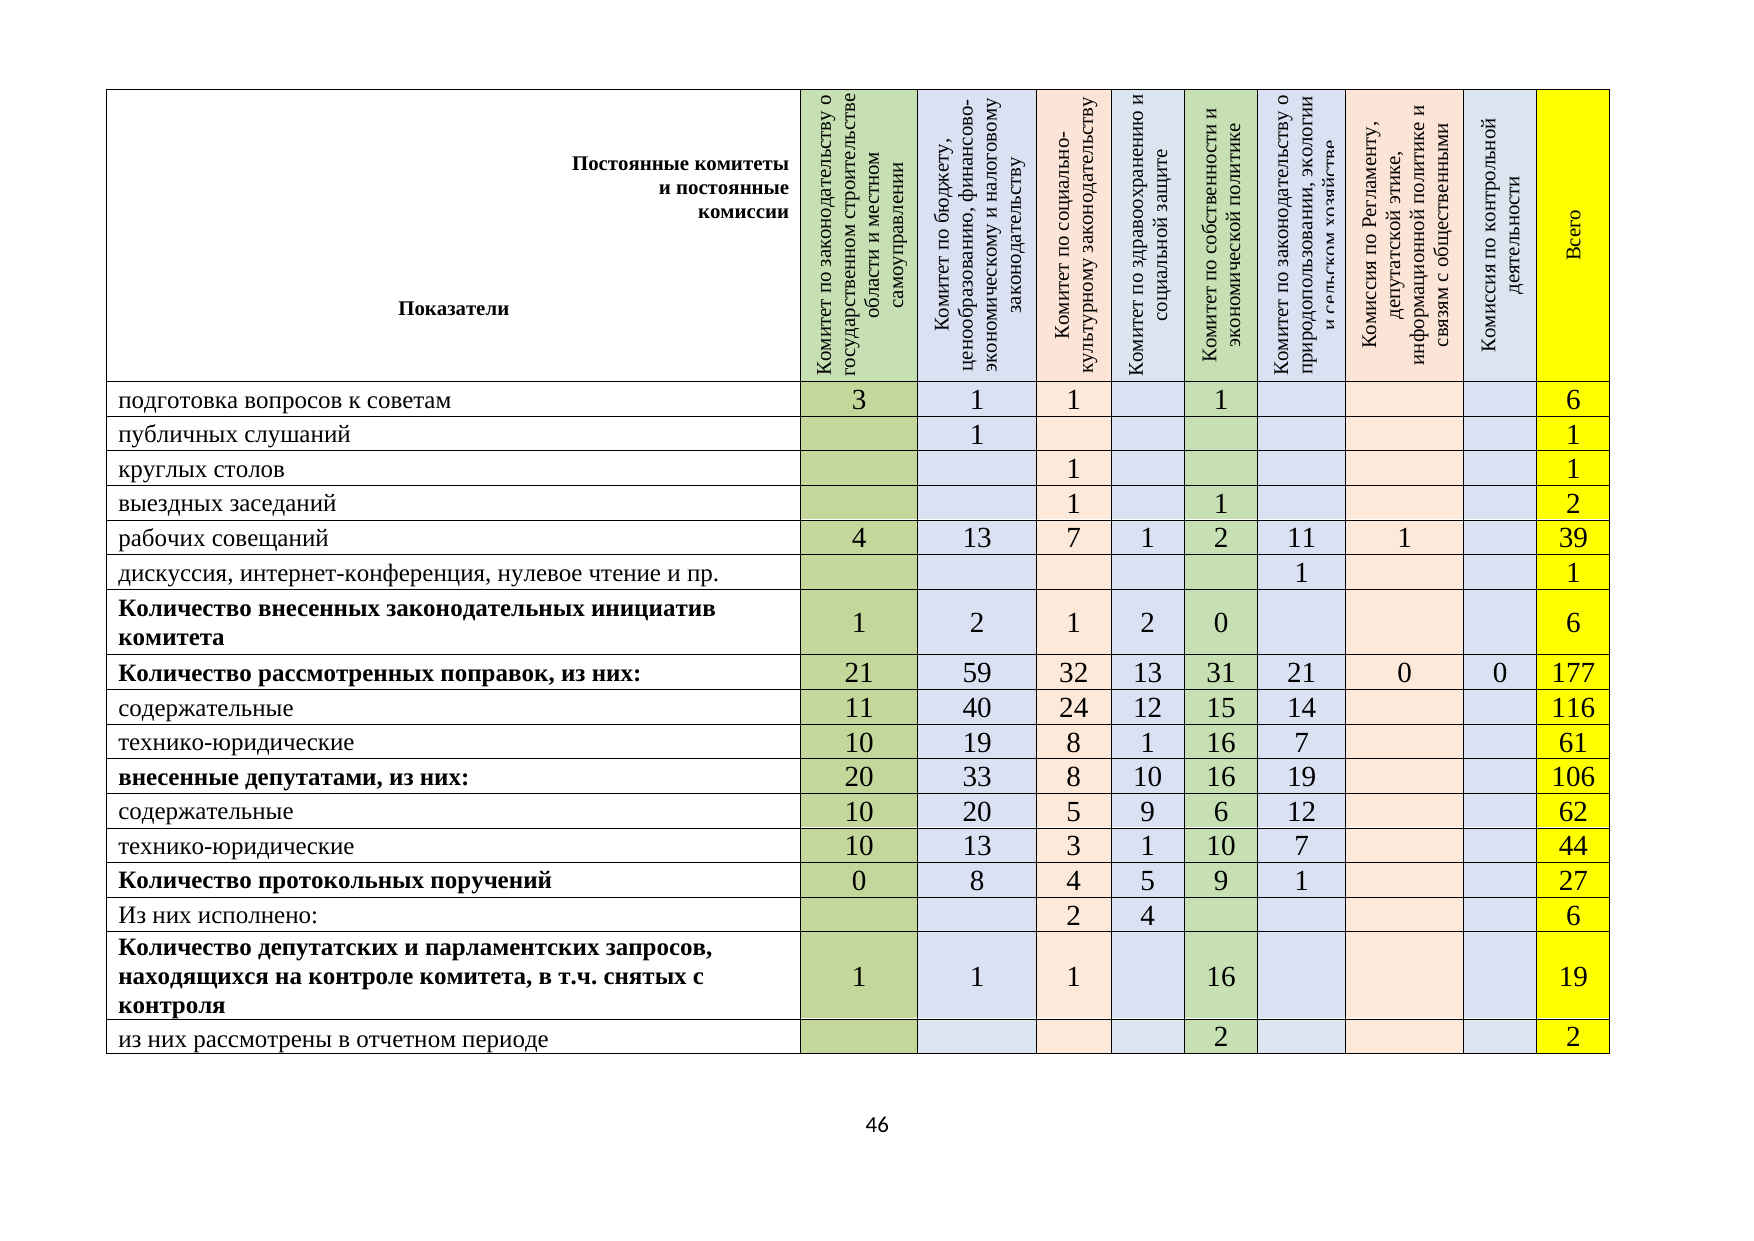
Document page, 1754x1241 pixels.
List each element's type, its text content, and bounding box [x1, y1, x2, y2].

table_cell 9 [1185, 863, 1257, 897]
table_cell 106 [1537, 759, 1609, 793]
table_cell [1346, 829, 1463, 862]
table_cell 2 [1185, 521, 1257, 554]
table_cell 16 [1185, 759, 1257, 793]
table_cell [1112, 1020, 1184, 1053]
table_cell [1185, 555, 1257, 589]
table_cell 1 [801, 590, 917, 654]
table_header Комитет по законодательству о природопользовании, экологии и сельском хозяйстве [1258, 90, 1345, 381]
table_cell 19 [918, 725, 1036, 758]
table_cell [1464, 759, 1536, 793]
table_cell 6 [1537, 590, 1609, 654]
table_cell 40 [918, 690, 1036, 724]
table_cell [1464, 725, 1536, 758]
table_cell [801, 898, 917, 931]
table_cell 10 [1112, 759, 1184, 793]
table_cell [1346, 759, 1463, 793]
table_cell [1185, 898, 1257, 931]
table_cell 2 [1037, 898, 1111, 931]
table_cell [1112, 932, 1184, 1018]
table_cell [1185, 417, 1257, 450]
table_cell 1 [1037, 932, 1111, 1018]
table_cell 11 [1258, 521, 1345, 554]
table_cell Количество рассмотренных поправок, из них: [107, 655, 800, 689]
table_cell [918, 1020, 1036, 1053]
table_cell [1346, 932, 1463, 1018]
table_cell [1112, 382, 1184, 416]
table_cell 1 [918, 417, 1036, 450]
table_cell [1258, 898, 1345, 931]
table_header Комитет по социально-культурному законодательству [1037, 90, 1111, 381]
table_header Всего [1537, 90, 1609, 381]
table_cell [1464, 794, 1536, 827]
table_cell 1 [1037, 590, 1111, 654]
table_cell [1112, 451, 1184, 485]
table_cell 59 [918, 655, 1036, 689]
table_cell 27 [1537, 863, 1609, 897]
table_cell 8 [1037, 725, 1111, 758]
table_cell 7 [1258, 725, 1345, 758]
table_cell рабочих совещаний [107, 521, 800, 554]
table_cell 13 [918, 829, 1036, 862]
table_cell 116 [1537, 690, 1609, 724]
table_cell [1037, 417, 1111, 450]
table_cell 20 [918, 794, 1036, 827]
table_cell 21 [1258, 655, 1345, 689]
table_cell [1185, 451, 1257, 485]
table_cell 1 [1112, 725, 1184, 758]
table_cell [1346, 555, 1463, 589]
table_cell 12 [1112, 690, 1184, 724]
table_cell технико-юридические [107, 725, 800, 758]
table_cell 14 [1258, 690, 1345, 724]
table_cell [1464, 690, 1536, 724]
table_cell [1346, 725, 1463, 758]
table_cell [801, 1020, 917, 1053]
table_cell [1464, 829, 1536, 862]
table_cell 10 [801, 794, 917, 827]
table_cell 8 [918, 863, 1036, 897]
table_cell [1258, 417, 1345, 450]
table_cell дискуссия, интернет-конференция, нулевое чтение и пр. [107, 555, 800, 589]
table_cell 4 [801, 521, 917, 554]
table_cell 0 [1185, 590, 1257, 654]
table_header Комиссия по контрольной деятельности [1464, 90, 1536, 381]
table_cell 7 [1258, 829, 1345, 862]
table_cell 1 [1037, 382, 1111, 416]
table_cell [1464, 1020, 1536, 1053]
table_cell 8 [1037, 759, 1111, 793]
table_cell 15 [1185, 690, 1257, 724]
table_cell 1 [1258, 863, 1345, 897]
table_cell [918, 486, 1036, 519]
table_cell 62 [1537, 794, 1609, 827]
table_cell круглых столов [107, 451, 800, 485]
table_cell из них рассмотрены в отчетном периоде [107, 1020, 800, 1053]
table_header Комиссия по Регламенту, депутатской этике, информационной политике и связям с общественными объединениями [1346, 90, 1463, 381]
table_cell 7 [1037, 521, 1111, 554]
table_cell Из них исполнено: [107, 898, 800, 931]
table_cell 6 [1537, 382, 1609, 416]
table_cell 2 [1537, 1020, 1609, 1053]
table_cell 1 [918, 382, 1036, 416]
table_cell [1464, 590, 1536, 654]
table_cell [1464, 521, 1536, 554]
table_cell [1258, 451, 1345, 485]
table_cell 1 [1185, 382, 1257, 416]
table_cell 19 [1537, 932, 1609, 1018]
table_cell 6 [1185, 794, 1257, 827]
table_cell 1 [1112, 829, 1184, 862]
table_cell [801, 417, 917, 450]
table_cell 10 [801, 829, 917, 862]
table_cell 5 [1112, 863, 1184, 897]
table_cell [1346, 451, 1463, 485]
table_cell 44 [1537, 829, 1609, 862]
table_cell [1464, 898, 1536, 931]
table_header Комитет по собственности и экономической политике [1185, 90, 1257, 381]
table_cell 9 [1112, 794, 1184, 827]
table_cell 31 [1185, 655, 1257, 689]
table_cell 1 [1537, 417, 1609, 450]
table_cell [1258, 932, 1345, 1018]
table_cell 2 [1185, 1020, 1257, 1053]
table_cell 1 [1258, 555, 1345, 589]
table_cell Количество внесенных законодательных инициатив комитета [107, 590, 800, 654]
table_cell [1346, 382, 1463, 416]
table_cell технико-юридические [107, 829, 800, 862]
table_cell 6 [1537, 898, 1609, 931]
table_cell 13 [1112, 655, 1184, 689]
table_cell 32 [1037, 655, 1111, 689]
table_cell 1 [1185, 486, 1257, 519]
table_cell [1464, 863, 1536, 897]
table_cell 3 [801, 382, 917, 416]
table_cell [1112, 555, 1184, 589]
table_cell [1112, 486, 1184, 519]
table_cell 2 [1537, 486, 1609, 519]
table_cell 39 [1537, 521, 1609, 554]
table_header Комитет по бюджету, ценообразованию, финансово-экономическому и налоговому законодательству [918, 90, 1036, 381]
table_cell Количество протокольных поручений [107, 863, 800, 897]
table_cell 12 [1258, 794, 1345, 827]
table_cell [1464, 382, 1536, 416]
table_cell 11 [801, 690, 917, 724]
table_cell 4 [1112, 898, 1184, 931]
table_header Постоянные комитеты и постоянные комиссии Показатели [107, 90, 800, 381]
table_cell 0 [1346, 655, 1463, 689]
table_cell [1346, 794, 1463, 827]
table_cell [1258, 590, 1345, 654]
table_cell [1464, 451, 1536, 485]
table_cell 4 [1037, 863, 1111, 897]
table_cell [1464, 932, 1536, 1018]
table_header Комитет по здравоохранению и социальной защите [1112, 90, 1184, 381]
table_header Комитет по законодательству о государственном строительстве области и местном самоуправлении [801, 90, 917, 381]
table_cell 61 [1537, 725, 1609, 758]
table_cell [1258, 382, 1345, 416]
table_cell 1 [1537, 451, 1609, 485]
table_cell [1346, 417, 1463, 450]
table_cell [1346, 863, 1463, 897]
table_cell [1346, 1020, 1463, 1053]
table_cell [801, 555, 917, 589]
table_cell [1037, 1020, 1111, 1053]
table_cell 2 [1112, 590, 1184, 654]
table_cell 1 [1537, 555, 1609, 589]
table_cell [1258, 1020, 1345, 1053]
table_cell выездных заседаний [107, 486, 800, 519]
table_cell 177 [1537, 655, 1609, 689]
table_cell внесенные депутатами, из них: [107, 759, 800, 793]
table_cell [1346, 898, 1463, 931]
table_cell 1 [1346, 521, 1463, 554]
table_cell [1037, 555, 1111, 589]
table_cell публичных слушаний [107, 417, 800, 450]
table_cell [918, 555, 1036, 589]
table_cell Количество депутатских и парламентских запросов, находящихся на контроле комитета, в т.ч. снятых с контроля [107, 932, 800, 1018]
table_cell содержательные [107, 690, 800, 724]
table_cell 13 [918, 521, 1036, 554]
table_cell [1346, 486, 1463, 519]
table_cell [1464, 486, 1536, 519]
table_cell 5 [1037, 794, 1111, 827]
table_cell [918, 898, 1036, 931]
table_cell подготовка вопросов к советам [107, 382, 800, 416]
table_cell 16 [1185, 932, 1257, 1018]
table_cell [1464, 417, 1536, 450]
table_cell [1112, 417, 1184, 450]
table_cell 20 [801, 759, 917, 793]
table_cell содержательные [107, 794, 800, 827]
table_cell [1346, 590, 1463, 654]
table_cell [1346, 690, 1463, 724]
table_cell 1 [1112, 521, 1184, 554]
table_cell 16 [1185, 725, 1257, 758]
table_cell 0 [1464, 655, 1536, 689]
table_cell 1 [801, 932, 917, 1018]
table_cell 1 [918, 932, 1036, 1018]
table_cell [801, 451, 917, 485]
table_cell [1258, 486, 1345, 519]
table_cell 19 [1258, 759, 1345, 793]
table_cell 33 [918, 759, 1036, 793]
table_cell 10 [801, 725, 917, 758]
table_cell [1464, 555, 1536, 589]
table_cell 21 [801, 655, 917, 689]
table_cell 2 [918, 590, 1036, 654]
table_cell 10 [1185, 829, 1257, 862]
table_cell 1 [1037, 486, 1111, 519]
table_cell 0 [801, 863, 917, 897]
table_cell 1 [1037, 451, 1111, 485]
table_cell [801, 486, 917, 519]
table_cell 24 [1037, 690, 1111, 724]
table_cell 3 [1037, 829, 1111, 862]
table_cell [918, 451, 1036, 485]
